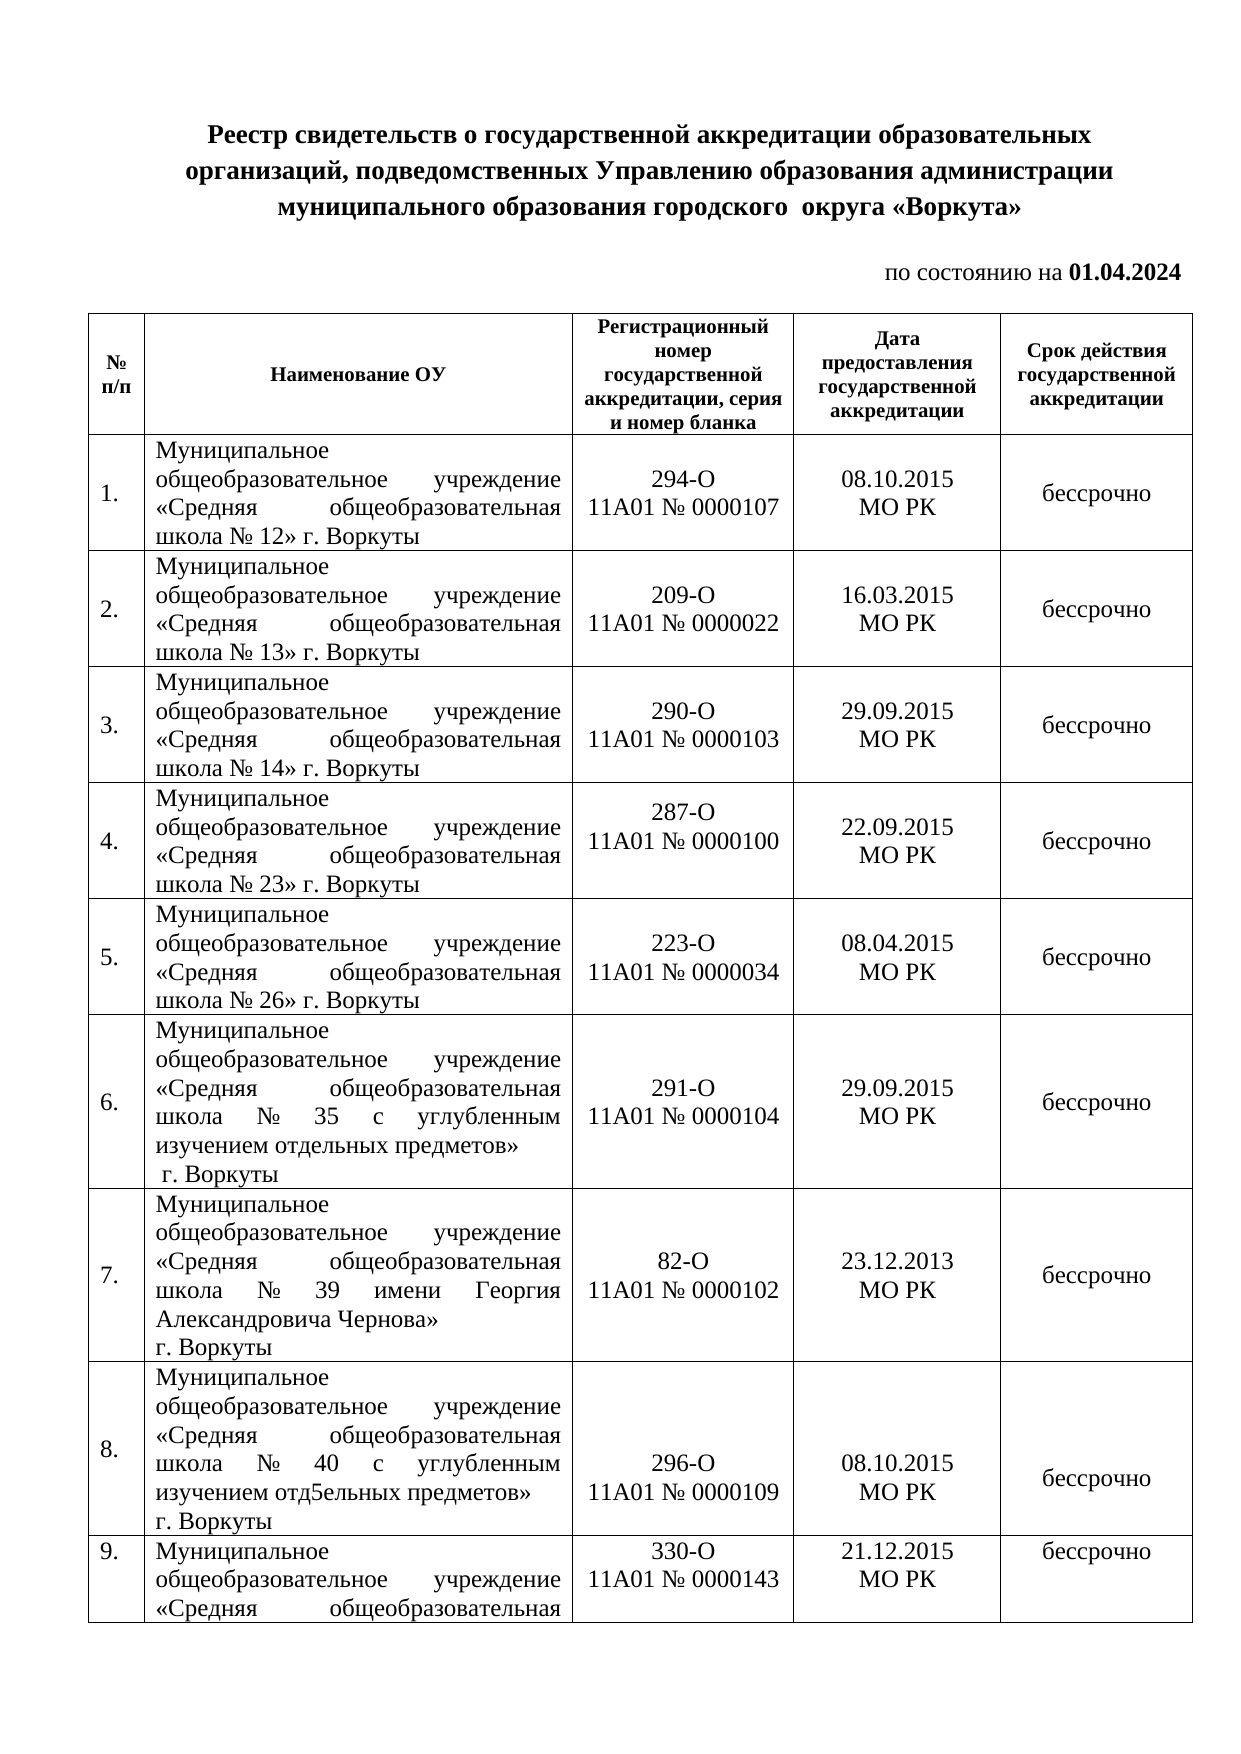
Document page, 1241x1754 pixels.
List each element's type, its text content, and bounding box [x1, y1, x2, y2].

table_cell 22.09.2015 МО РК [794, 783, 1000, 898]
table_cell [89, 1015, 144, 1188]
table_cell [89, 1536, 144, 1622]
table_cell Муниципальное общеобразовательное учреждение «Средняя общеобразовательная школа № 26» г. Воркуты [145, 899, 572, 1014]
table_cell 287-О 11А01 № 0000100 [573, 783, 793, 898]
table_cell бессрочно [1001, 551, 1192, 666]
table_cell 296-О 11А01 № 0000109 [573, 1362, 793, 1535]
text муниципального образования городского округа «Воркута» [118, 189, 1181, 221]
table_cell Муниципальное общеобразовательное учреждение «Средняя общеобразовательная школа № 12» г. Воркуты [145, 435, 572, 550]
table_cell 29.09.2015 МО РК [794, 1015, 1000, 1188]
table_cell Муниципальное общеобразовательное учреждение «Средняя общеобразовательная школа № 14» г. Воркуты [145, 667, 572, 782]
table_cell Муниципальное общеобразовательное учреждение «Средняя общеобразовательная школа № 13» г. Воркуты [145, 551, 572, 666]
text организаций, подведомственных Управлению образования администрации [118, 154, 1181, 185]
table_cell 08.10.2015 МО РК [794, 1362, 1000, 1535]
table_cell [89, 1189, 144, 1361]
table_cell бессрочно [1001, 1362, 1192, 1535]
table_cell Муниципальное общеобразовательное учреждение «Средняя общеобразовательная школа № 23» г. Воркуты [145, 783, 572, 898]
table_cell 291-О 11А01 № 0000104 [573, 1015, 793, 1188]
table_cell 16.03.2015 МО РК [794, 551, 1000, 666]
table_cell 290-О 11А01 № 0000103 [573, 667, 793, 782]
table_cell [89, 1362, 144, 1535]
table_header Срок действия государственной аккредитации [1001, 314, 1192, 434]
text по состоянию на 01.04.2024 [118, 257, 1181, 286]
table_cell Муниципальное общеобразовательное учреждение «Средняя общеобразовательная школа № 42» г. Воркуты [145, 1536, 572, 1622]
table_cell бессрочно [1001, 667, 1192, 782]
table_header Наименование ОУ [145, 314, 572, 434]
table_cell 08.04.2015 МО РК [794, 899, 1000, 1014]
table_cell бессрочно [1001, 1015, 1192, 1188]
text Реестр свидетельств о государственной аккредитации образовательных [118, 118, 1181, 149]
table_cell бессрочно [1001, 783, 1192, 898]
table_cell 223-О 11А01 № 0000034 [573, 899, 793, 1014]
table_header Регистрационный номер государственной аккредитации, серия и номер бланка [573, 314, 793, 434]
table_cell 08.10.2015 МО РК [794, 435, 1000, 550]
table_cell 294-О 11А01 № 0000107 [573, 435, 793, 550]
table_cell бессрочно [1001, 435, 1192, 550]
table_cell [89, 899, 144, 1014]
table_cell 21.12.2015 МО РК [794, 1536, 1000, 1622]
table_cell бессрочно [1001, 899, 1192, 1014]
table_header Дата предоставления государственной аккредитации [794, 314, 1000, 434]
table_cell бессрочно [1001, 1189, 1192, 1361]
table_cell Муниципальное общеобразовательное учреждение «Средняя общеобразовательная школа № 39 имени Георгия Александровича Чернова» г. Воркуты [145, 1189, 572, 1361]
table_header № п/п [89, 314, 144, 434]
table_cell [89, 551, 144, 666]
table_cell 82-О 11А01 № 0000102 [573, 1189, 793, 1361]
table_cell 23.12.2013 МО РК [794, 1189, 1000, 1361]
table_cell 29.09.2015 МО РК [794, 667, 1000, 782]
table_cell 209-О 11А01 № 0000022 [573, 551, 793, 666]
table_cell бессрочно [1001, 1536, 1192, 1622]
table_cell [89, 435, 144, 550]
table_cell [89, 667, 144, 782]
table_cell [89, 783, 144, 898]
table_cell Муниципальное общеобразовательное учреждение «Средняя общеобразовательная школа № 35 с углубленным изучением отдельных предметов» г. Воркуты [145, 1015, 572, 1188]
table_cell Муниципальное общеобразовательное учреждение «Средняя общеобразовательная школа № 40 с углубленным изучением отд5ельных предметов» г. Воркуты [145, 1362, 572, 1535]
table_cell 330-О 11А01 № 0000143 [573, 1536, 793, 1622]
